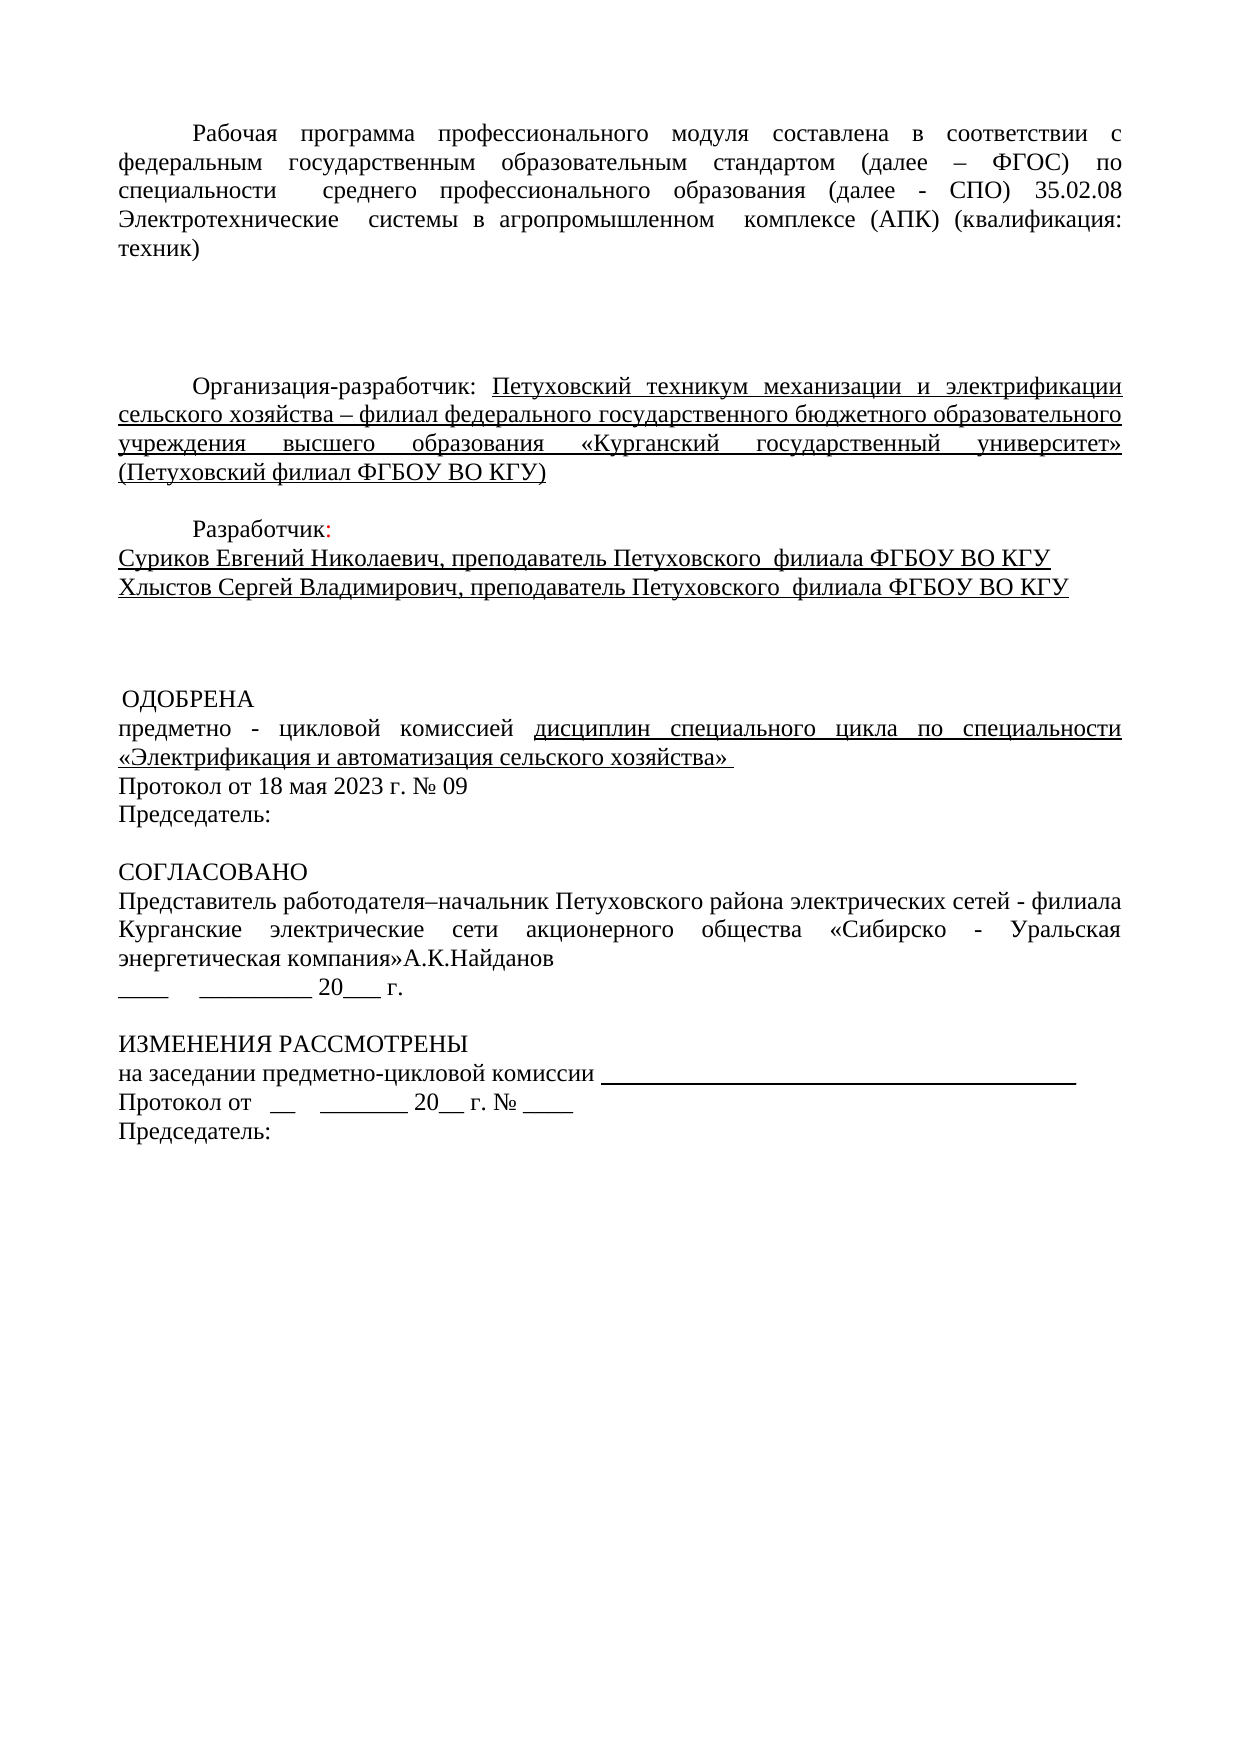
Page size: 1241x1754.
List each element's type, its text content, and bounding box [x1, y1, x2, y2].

text Организация-разработчик: Петуховский техникум механизации и электрификации сельского хозяйства – филиал федерального государственного бюджетного образовательного учреждения высшего образования «Курганский государственный университет» (Петуховский филиал ФГБОУ ВО КГУ) [118, 455, 1122, 486]
text Организация-разработчик: Петуховский техникум механизации и электрификации сельского хозяйства – филиал федерального государственного бюджетного образовательного учреждения высшего образования «Курганский государственный университет» (Петуховский филиал ФГБОУ ВО КГУ) [118, 371, 1122, 424]
text предметно - цикловой комиссией дисциплин специального цикла по специальности «Электрификация и автоматизация сельского хозяйства» [118, 713, 1122, 771]
text Председатель: [118, 799, 1122, 828]
text СОГЛАСОВАНО [118, 857, 1122, 886]
text ОДОБРЕНА [118, 684, 1122, 713]
text Хлыстов Сергей Владимирович, преподаватель Петуховского филиала ФГБОУ ВО КГУ [118, 572, 1122, 601]
text ИЗМЕНЕНИЯ РАССМОТРЕНЫ [118, 1029, 1122, 1058]
text на заседании предметно-цикловой комиссии ______________________________________ [118, 1058, 1122, 1087]
text Суриков Евгений Николаевич, преподаватель Петуховского филиала ФГБОУ ВО КГУ [118, 543, 1122, 572]
text Организация-разработчик: Петуховский техникум механизации и электрификации сельского хозяйства – филиал федерального государственного бюджетного образовательного учреждения высшего образования «Курганский государственный университет» (Петуховский филиал ФГБОУ ВО КГУ) [118, 426, 1122, 453]
text Разработчик: [118, 514, 1122, 543]
text Представитель работодателя–начальник Петуховского района электрических сетей - филиала Курганские электрические сети акционерного общества «Сибирско - Уральская энергетическая компания»А.К.Найданов [118, 886, 1122, 972]
text Протокол от __ _______ 20__ г. № ____ [118, 1087, 1122, 1116]
text Председатель: [118, 1116, 1122, 1144]
text Рабочая программа профессионального модуля составлена в соответствии с федеральным государственным образовательным стандартом (далее – ФГОС) по специальности среднего профессионального образования (далее - СПО) 35.02.08 Электротехнические системы в агропромышленном комплексе (АПК) (квалификация: техник) [118, 118, 1122, 262]
text Протокол от 18 мая 2023 г. № 09 [118, 771, 1122, 799]
text ____ _________ 20___ г. [118, 972, 1122, 1001]
